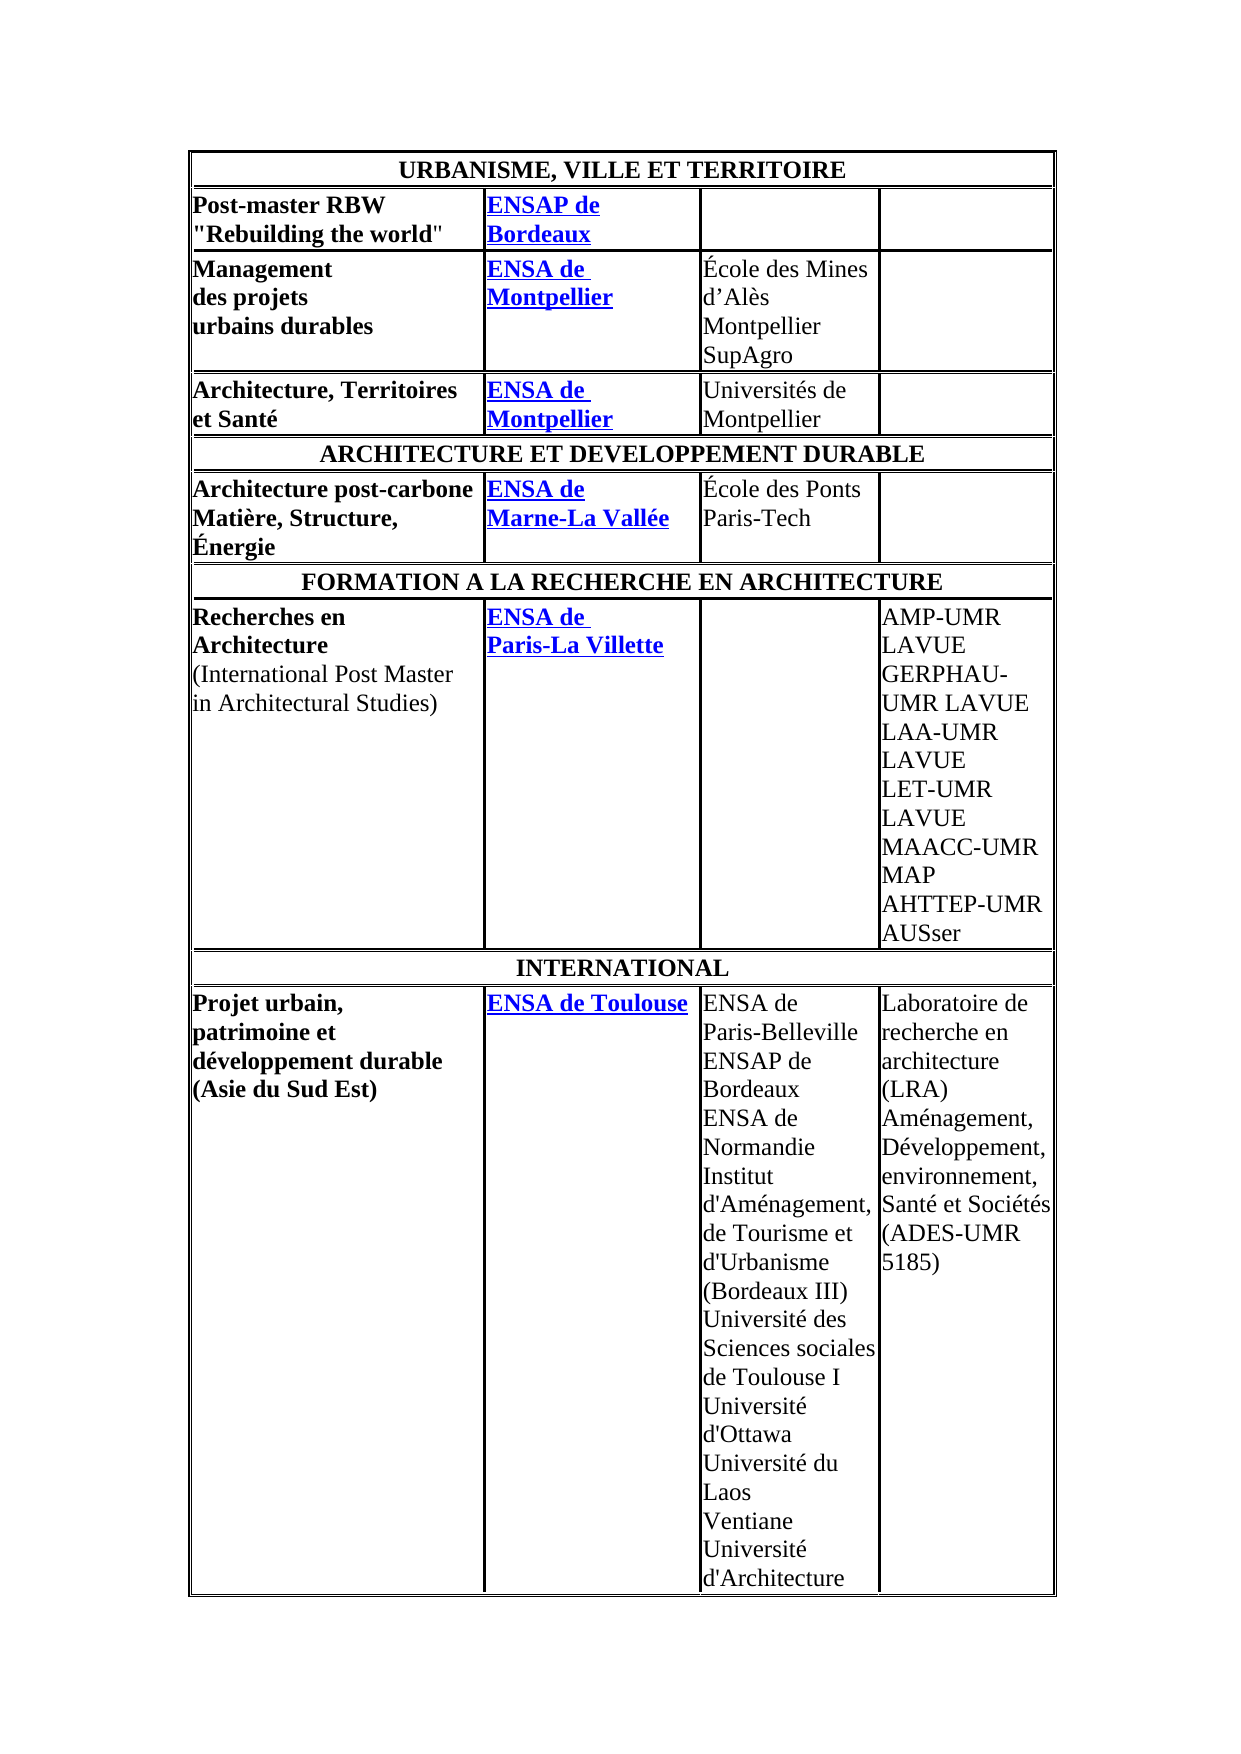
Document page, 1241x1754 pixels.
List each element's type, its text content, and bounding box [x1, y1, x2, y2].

table_cell [881, 469, 1054, 562]
table_cell Architecture post-carbone Matière, Structure, Énergie [192, 469, 483, 562]
table_cell Post-master RBW "Rebuilding the world" [192, 185, 483, 249]
table_cell URBANISME, VILLE ET TERRITOIRE [192, 153, 1053, 185]
table_cell ENSAP de Bordeaux [486, 189, 699, 249]
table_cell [879, 984, 1054, 1593]
table_cell [702, 189, 878, 249]
table_cell ARCHITECTURE ET DEVELOPPEMENT DURABLE [192, 434, 1054, 469]
table_cell ENSA de Toulouse [484, 987, 700, 1593]
table_cell Management des projets urbains durables [192, 249, 483, 370]
table_cell [702, 600, 878, 948]
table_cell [192, 984, 484, 1593]
table_cell ENSA de Montpellier [486, 374, 699, 434]
table_cell Universités de Montpellier [702, 374, 878, 434]
table_cell ENSA de Paris-La Villette [486, 600, 699, 948]
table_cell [700, 987, 879, 1593]
table_cell ENSA de Marne-La Vallée [486, 473, 699, 562]
table_cell Architecture, Territoires et Santé [192, 370, 483, 434]
table_cell INTERNATIONAL [192, 948, 1054, 983]
table_cell Recherches en Architecture (International Post Master in Architectural Studies) [192, 597, 483, 948]
table_cell [881, 185, 1054, 249]
table_cell École des Ponts Paris-Tech [702, 473, 878, 562]
table_cell ENSA de Montpellier [486, 252, 699, 370]
table_cell FORMATION A LA RECHERCHE EN ARCHITECTURE [190, 562, 1055, 597]
table_cell [881, 249, 1053, 370]
table_cell École des Mines d’Alès Montpellier SupAgro [702, 252, 878, 370]
table_cell [881, 370, 1054, 434]
table_cell AMP-UMR LAVUE GERPHAU-UMR LAVUE LAA-UMR LAVUE LET-UMR LAVUE MAACC-UMR MAP AHTTEP-UMR AUSser [881, 597, 1053, 948]
